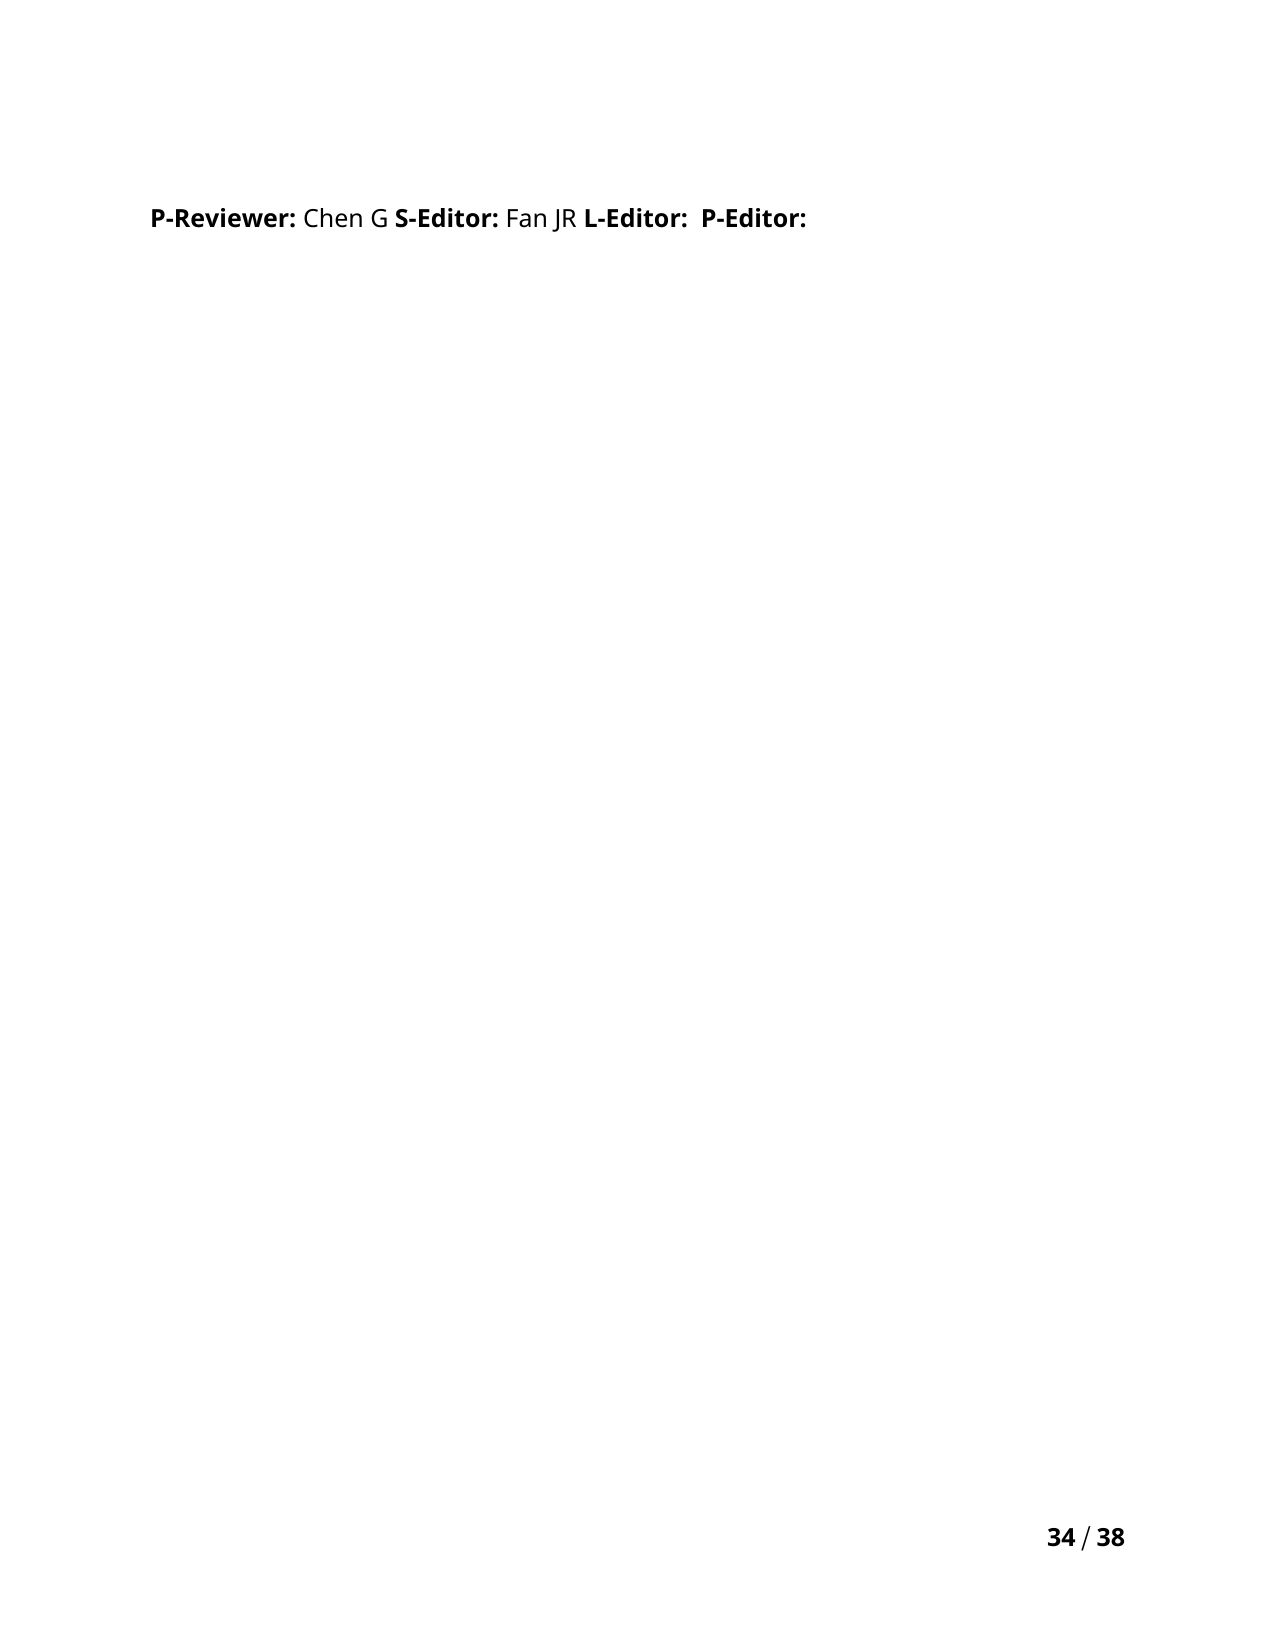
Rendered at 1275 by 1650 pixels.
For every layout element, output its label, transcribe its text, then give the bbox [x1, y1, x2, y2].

text P-Reviewer: Chen G S-Editor: Fan JR L-Editor: P-Editor: [150, 201, 1125, 235]
